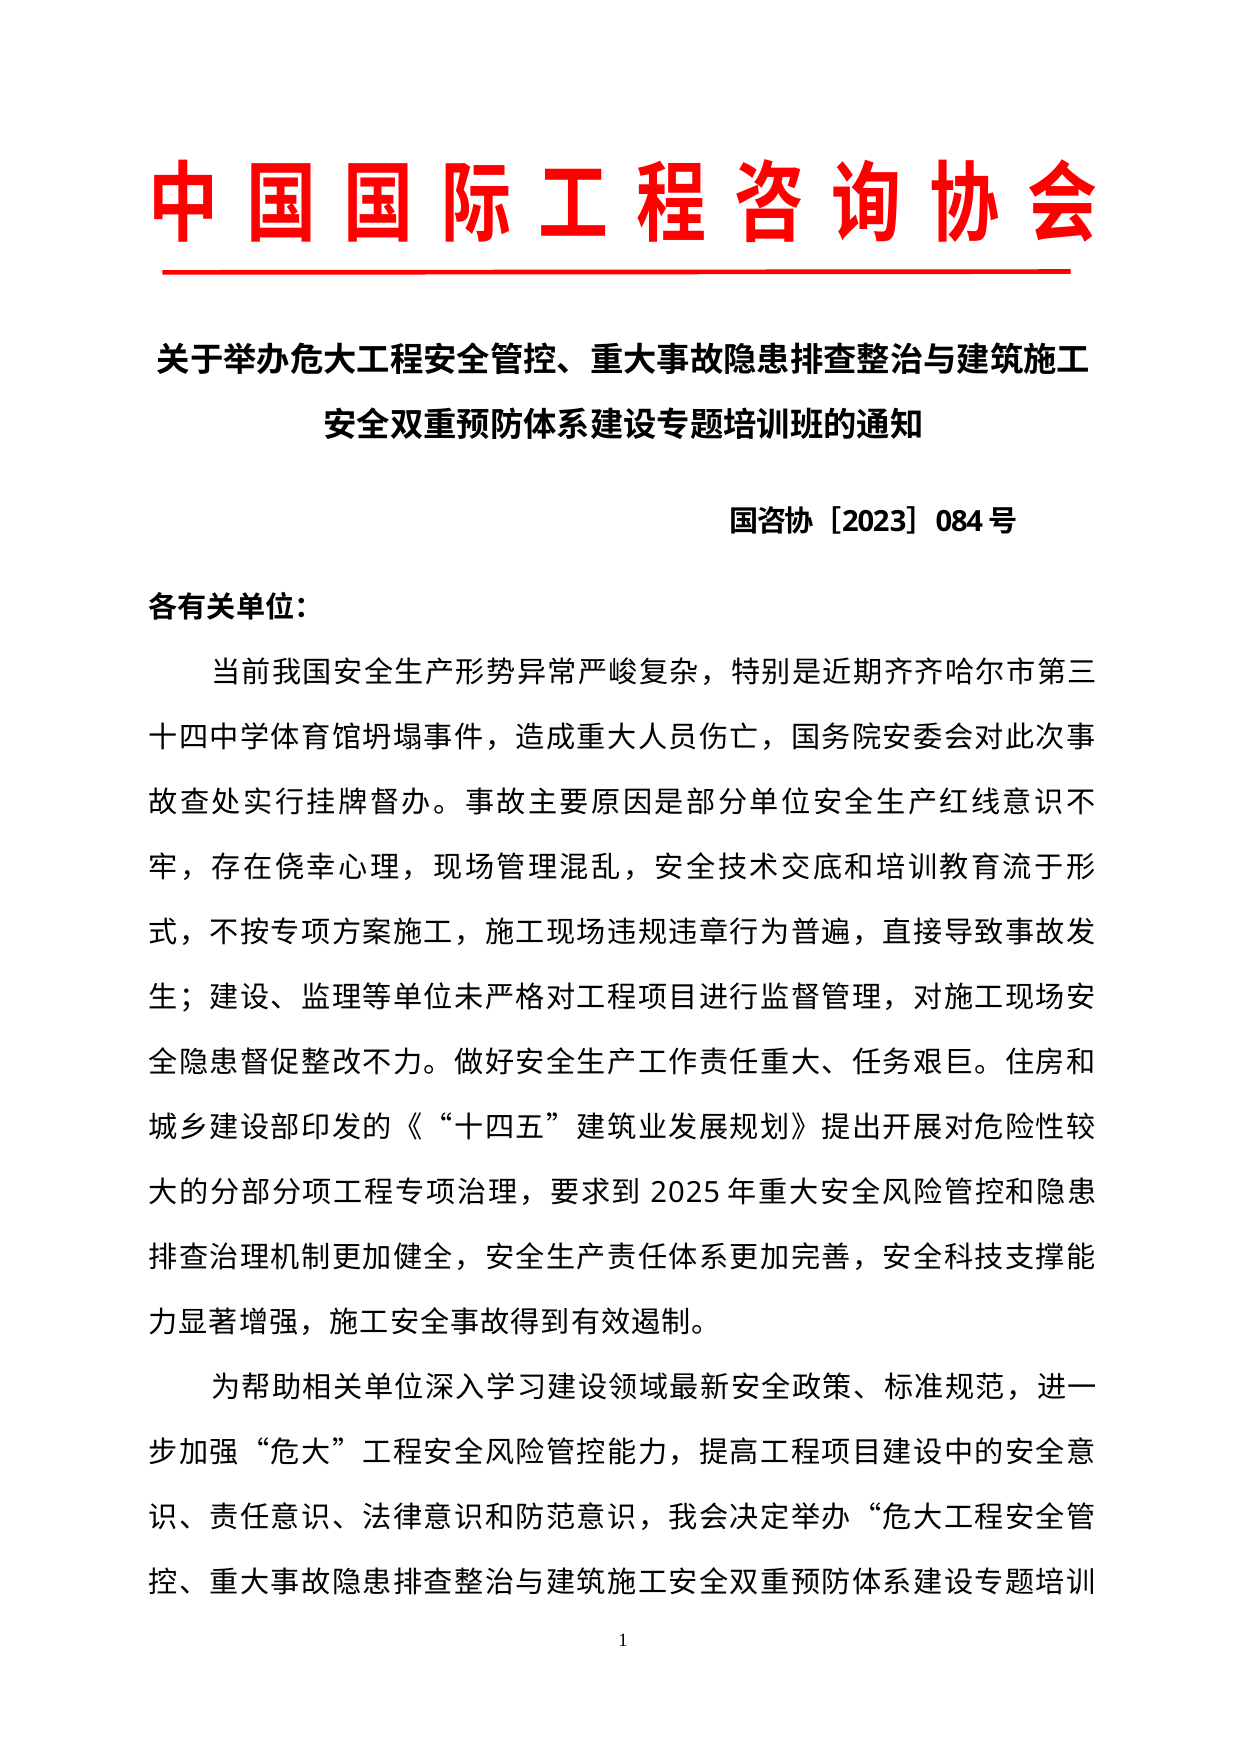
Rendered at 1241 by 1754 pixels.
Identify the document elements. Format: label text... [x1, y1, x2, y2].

text 中国国际工程咨询协会 [148, 133, 1098, 260]
text 关于举办危大工程安全管控、重大事故隐患排查整治与建筑施工安全双重预防体系建设专题培训班的通知 [148, 325, 1098, 455]
text 国咨协［2023］084号 [167, 486, 1098, 551]
text 各有关单位： [148, 572, 1098, 637]
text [148, 1352, 1098, 1612]
text 当前我国安全生产形势异常严峻复杂，特别是近期齐齐哈尔市第三十四中学体育馆坍塌事件，造成重大人员伤亡，国务院安委会对此次事故查处实行挂牌督办。事故主要原因是部分单位安全生产红线意识不牢，存在侥幸心理，现场管理混乱，安全技术交底和培训教育流于形式，不按专项方案施工，施工现场违规违章行为普遍，直接导致事故发生；建设、监理等单位未严格对工程项目进行监督管理，对施工现场安全隐患督促整改不力。做好安全生产工作责任重大、任务艰巨。住房和城乡建设部印发的《“十四五”建筑业发展规划》提出开展对危险性较大的分部分项工程专项治理，要求到2025年重大安全风险管控和隐患排查治理机制更加健全，安全生产责任体系更加完善，安全科技支撑能力显著增强，施工安全事故得到有效遏制。 [148, 637, 1098, 1352]
